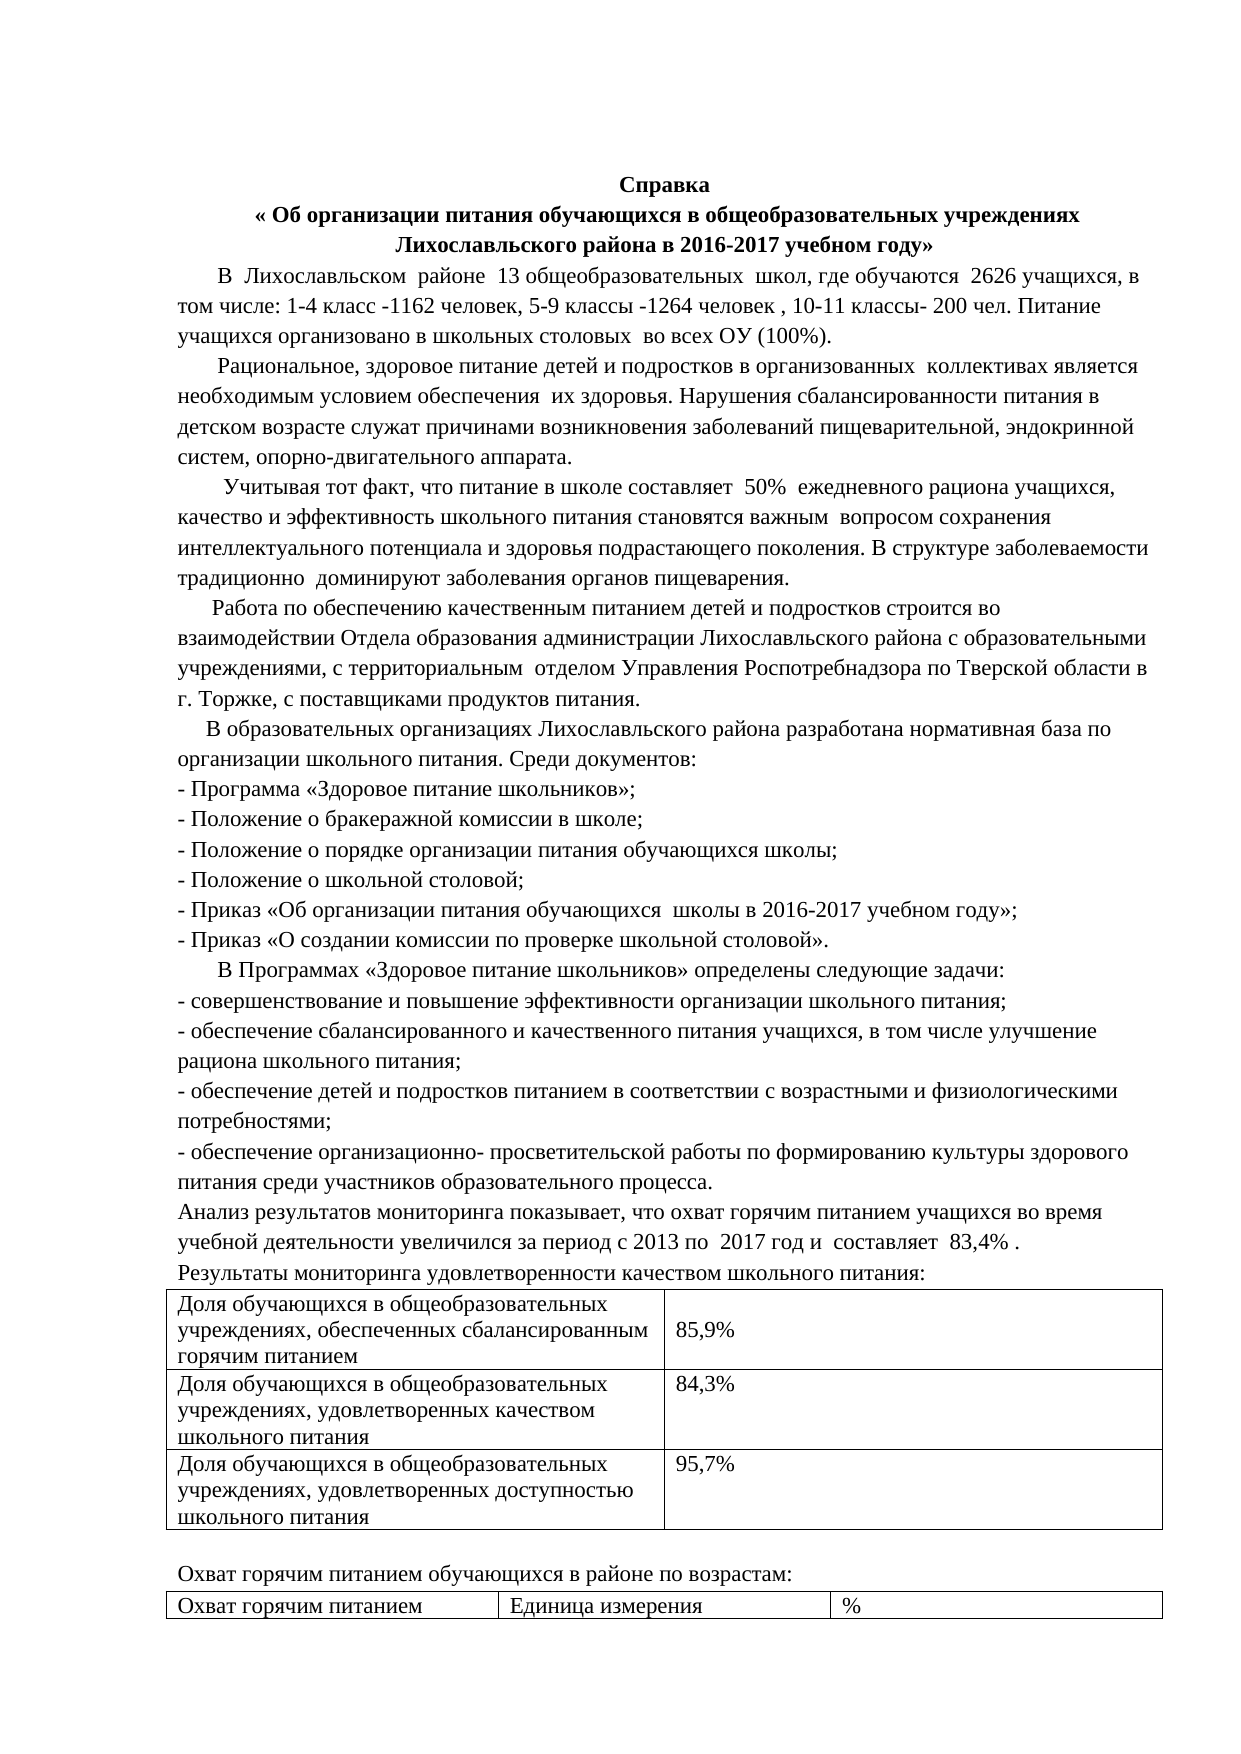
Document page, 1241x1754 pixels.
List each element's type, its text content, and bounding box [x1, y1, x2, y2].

text - Программа «Здоровое питание школьников»; [177, 775, 1152, 802]
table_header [167, 1592, 498, 1618]
text - Приказ «Об организации питания обучающихся школы в 2016-2017 учебном году»; [177, 896, 1152, 922]
text Результаты мониторинга удовлетворенности качеством школьного питания: [177, 1259, 1152, 1285]
text - совершенствование и повышение эффективности организации школьного питания; [177, 987, 1152, 1013]
text Рациональное, здоровое питание детей и подростков в организованных коллективах является необходимым условием обеспечения их здоровья. Нарушения сбалансированности питания в детском возрасте служат причинами возникновения заболеваний пищеварительной, эндокринной систем, опорно-двигательного аппарата. [177, 352, 1152, 469]
text « Об организации питания обучающихся в общеобразовательных учреждениях Лихославльского района в 2016-2017 учебном году» [177, 201, 1152, 258]
table_cell Доля обучающихся в общеобразовательных учреждениях, удовлетворенных доступностью школьного питания [167, 1450, 664, 1529]
text - Положение о бракеражной комиссии в школе; [177, 806, 1152, 832]
text Справка [177, 171, 1152, 197]
text - обеспечение детей и подростков питанием в соответствии с возрастными и физиологическими потребностями; [177, 1077, 1152, 1134]
text Работа по обеспечению качественным питанием детей и подростков строится во взаимодействии Отдела образования администрации Лихославльского района с образовательными учреждениями, с территориальным отделом Управления Роспотребнадзора по Тверской области в г. Торжке, с поставщиками продуктов питания. [177, 594, 1152, 711]
table_header % [831, 1592, 1162, 1618]
table_cell 95,7% [665, 1450, 1162, 1529]
text Анализ результатов мониторинга показывает, что охват горячим питанием учащихся во время учебной деятельности увеличился за период с 2013 по 2017 год и составляет 83,4% . [177, 1198, 1152, 1255]
table_header 85,9% [665, 1290, 1162, 1369]
text - Положение о школьной столовой; [177, 866, 1152, 892]
text - обеспечение сбалансированного и качественного питания учащихся, в том числе улучшение рациона школьного питания; [177, 1017, 1152, 1073]
text - обеспечение организационно- просветительской работы по формированию культуры здорового питания среди участников образовательного процесса. [177, 1138, 1152, 1194]
table_header Доля обучающихся в общеобразовательных учреждениях, обеспеченных сбалансированным горячим питанием [167, 1290, 664, 1369]
text В образовательных организациях Лихославльского района разработана нормативная база по организации школьного питания. Среди документов: [177, 715, 1152, 771]
text Учитывая тот факт, что питание в школе составляет 50% ежедневного рациона учащихся, качество и эффективность школьного питания становятся важным вопросом сохранения интеллектуального потенциала и здоровья подрастающего поколения. В структуре заболеваемости традиционно доминируют заболевания органов пищеварения. [177, 473, 1152, 590]
text - Приказ «О создании комиссии по проверке школьной столовой». [177, 926, 1152, 953]
table_cell Доля обучающихся в общеобразовательных учреждениях, удовлетворенных качеством школьного питания [167, 1370, 664, 1449]
text В Программах «Здоровое питание школьников» определены следующие задачи: [177, 957, 1152, 983]
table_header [499, 1592, 830, 1618]
table_cell 84,3% [665, 1370, 1162, 1449]
text В Лихославльском районе 13 общеобразовательных школ, где обучаются 2626 учащихся, в том числе: 1-4 класс -1162 человек, 5-9 классы -1264 человек , 10-11 классы- 200 чел. Питание учащихся организовано в школьных столовых во всех ОУ (100%). [177, 262, 1152, 348]
text Охват горячим питанием обучающихся в районе по возрастам: [177, 1560, 1152, 1587]
text - Положение о порядке организации питания обучающихся школы; [177, 836, 1152, 862]
